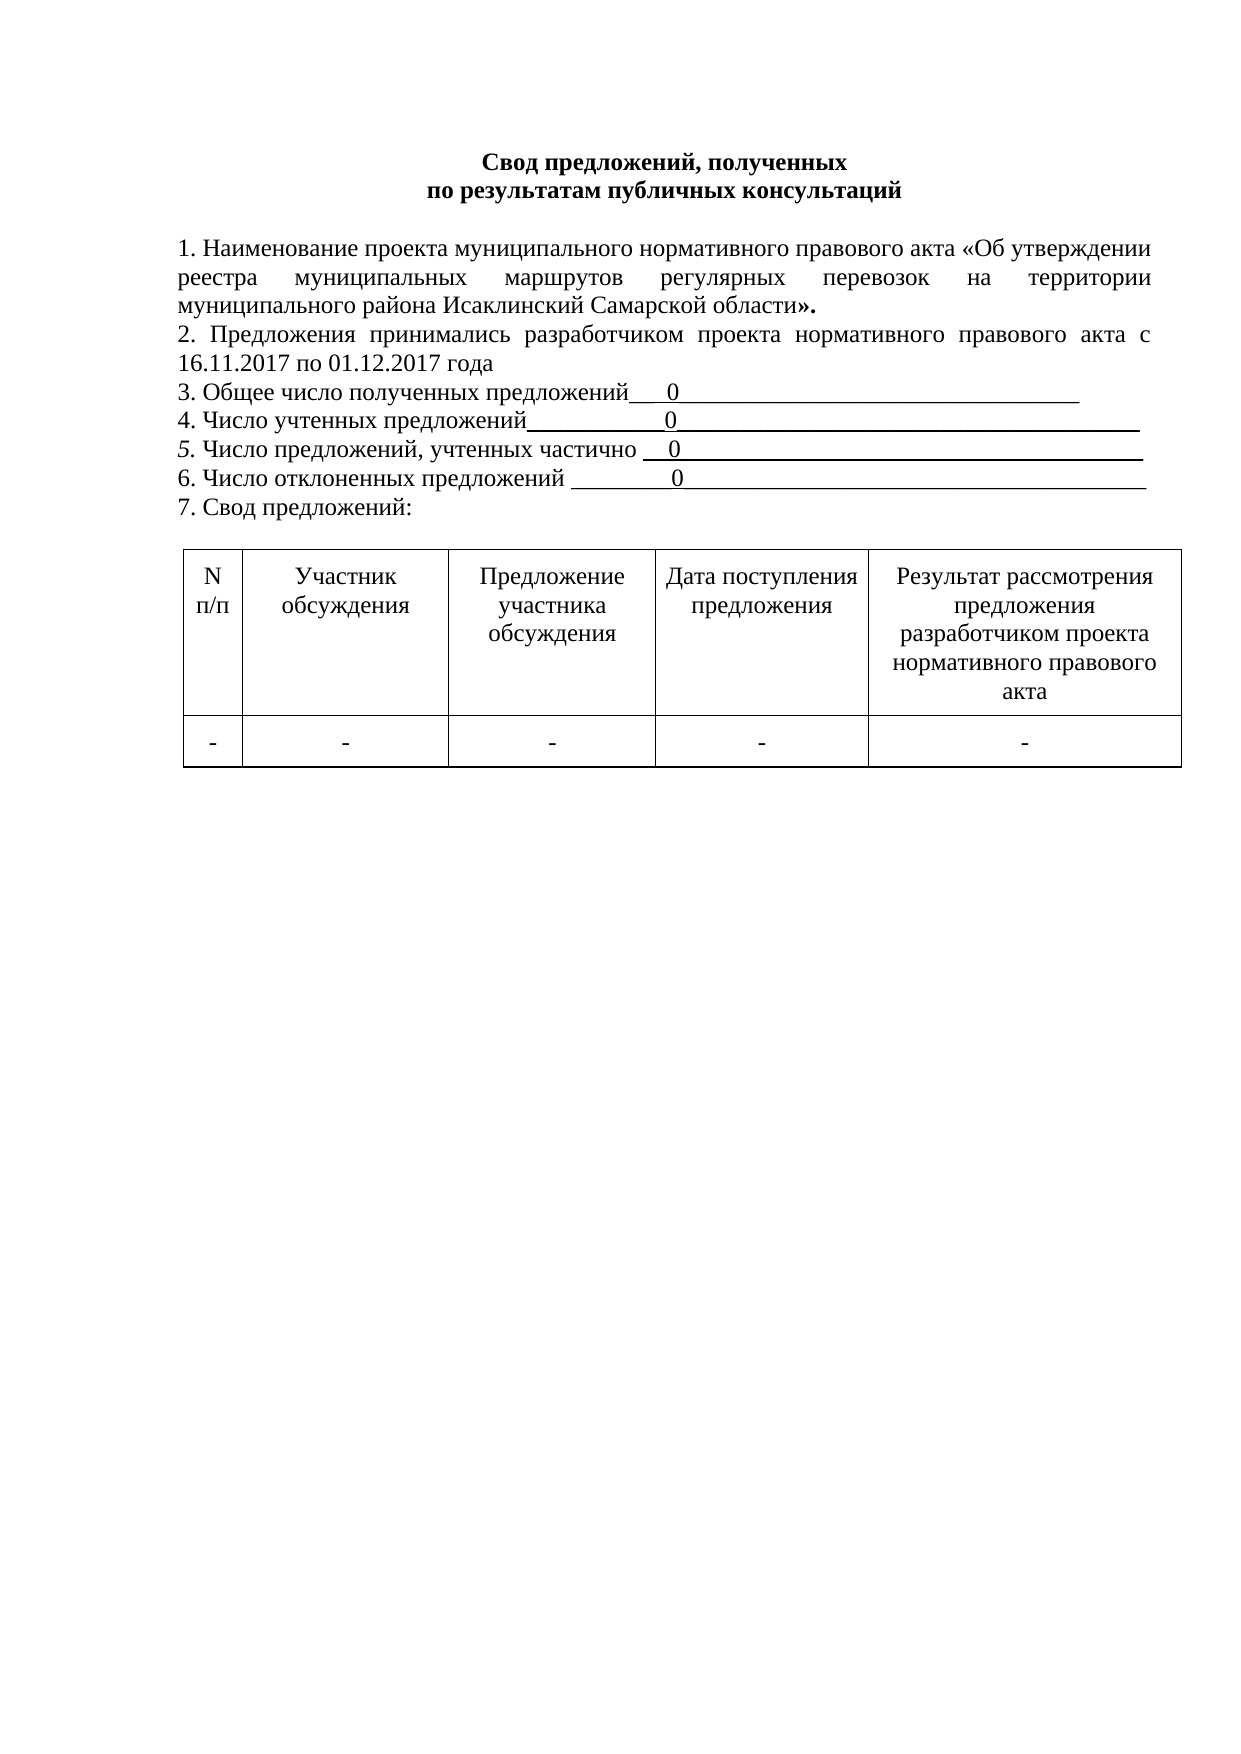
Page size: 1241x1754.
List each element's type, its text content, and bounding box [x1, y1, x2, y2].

text 3. Общее число полученных предложений__ 0________________________________ [177, 377, 1152, 406]
text по результатам публичных консультаций [177, 176, 1152, 204]
table_header Предложение участника обсуждения [449, 550, 655, 715]
text 2. Предложения принимались разработчиком проекта нормативного правового акта с 16.11.2017 по 01.12.2017 года [177, 319, 1152, 377]
table_header Результат рассмотрения предложения разработчиком проекта нормативного правового акта [869, 550, 1181, 715]
text 7. Свод предложений: [177, 492, 1152, 521]
table_header Дата поступления предложения [656, 550, 868, 715]
table_cell - [869, 716, 1181, 766]
table_cell - [184, 716, 242, 766]
table_cell - [656, 716, 868, 766]
table_header Участник обсуждения [243, 550, 448, 715]
text 6. Число отклоненных предложений ________0_____________________________________ [177, 463, 1152, 492]
table_cell - [243, 716, 448, 766]
text Свод предложений, полученных [177, 147, 1152, 176]
text 1. Наименование проекта муниципального нормативного правового акта «Об утверждении реестра муниципальных маршрутов регулярных перевозок на территории муниципального района Исаклинский Самарской области». [177, 233, 1152, 319]
table_header N п/п [184, 550, 242, 715]
text 4. Число учтенных предложений___________0_____________________________________ [177, 406, 1152, 434]
table_cell - [449, 716, 655, 766]
text 5. Число предложений, учтенных частично __0_____________________________________ [177, 434, 1152, 463]
